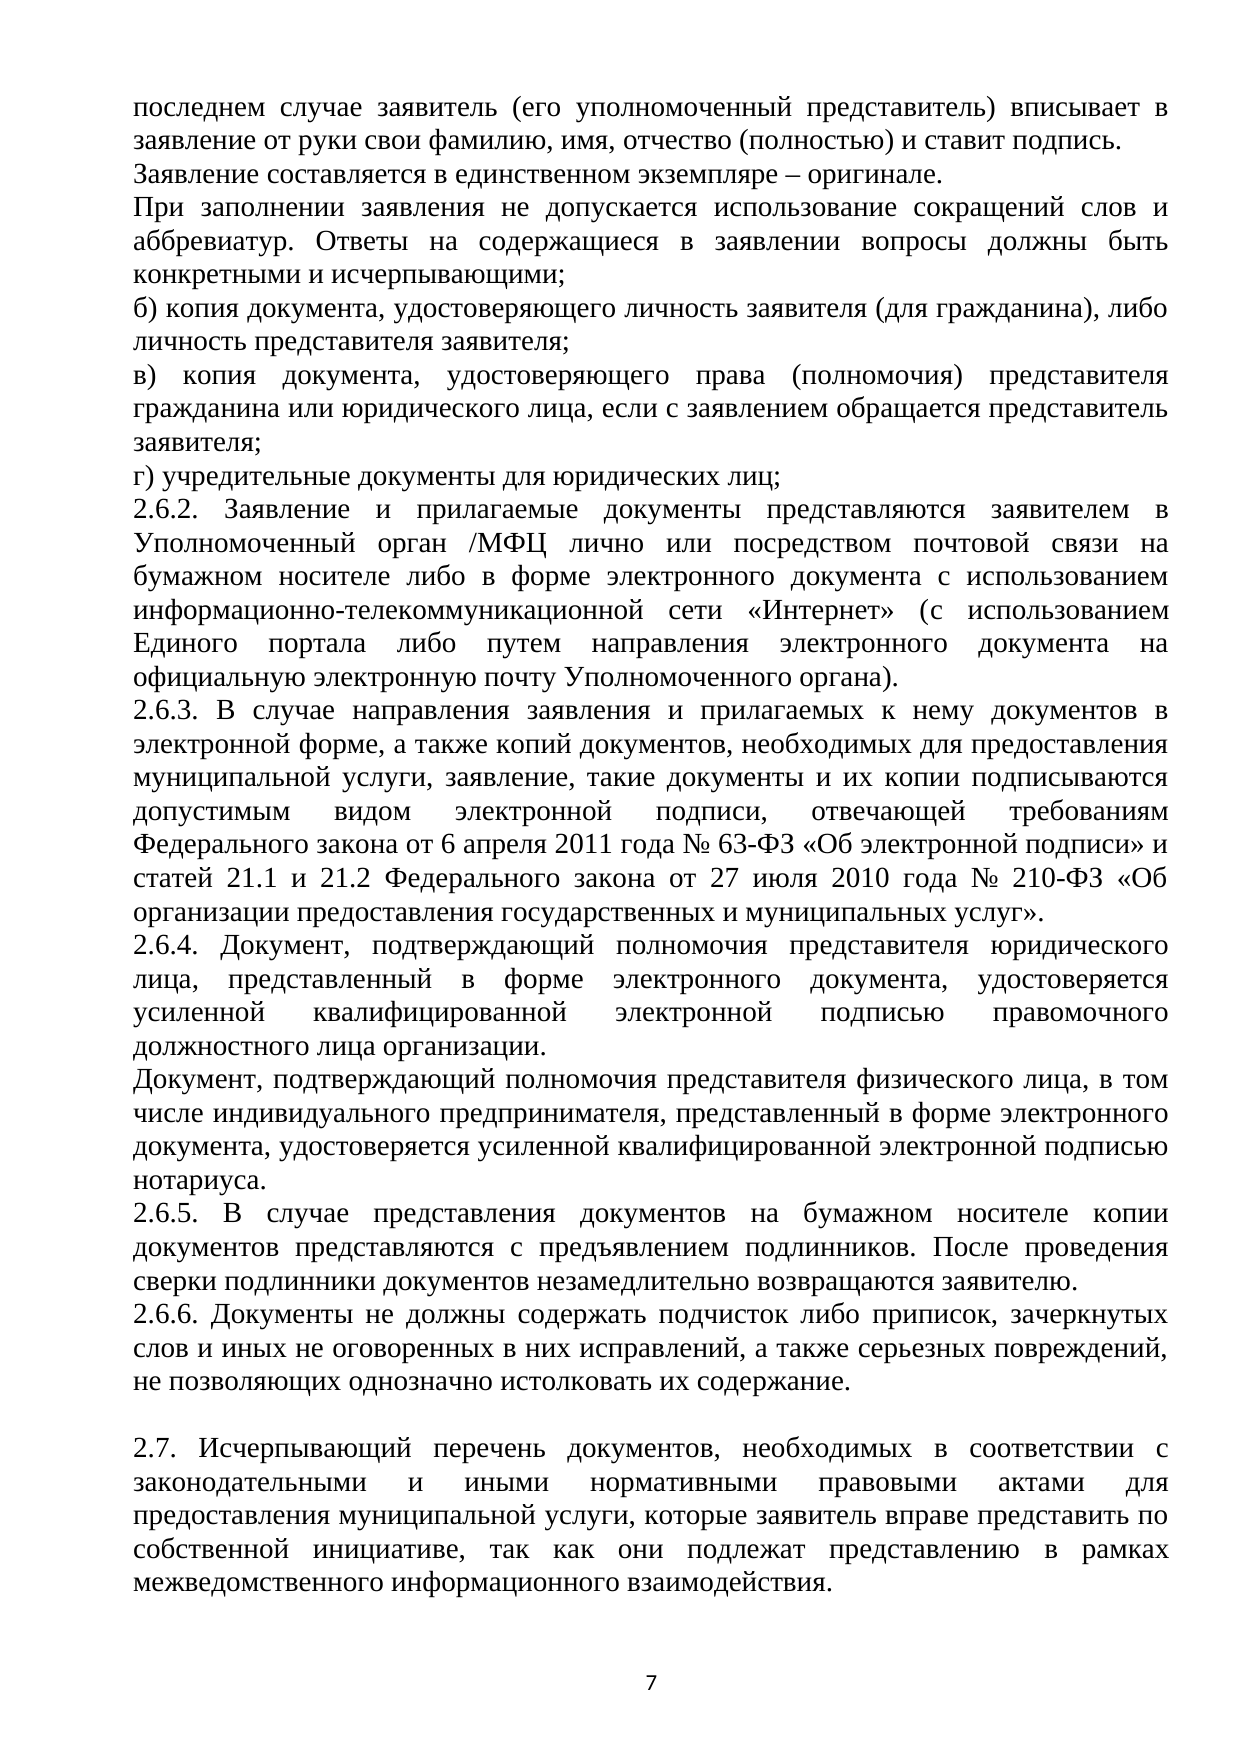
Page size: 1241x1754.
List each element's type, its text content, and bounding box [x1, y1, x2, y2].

text 2.6.4. Документ, подтверждающий полномочия представителя юридического лица, представленный в форме электронного документа, удостоверяется усиленной квалифицированной электронной подписью правомочного должностного лица организации. [133, 927, 1169, 1061]
text б) копия документа, удостоверяющего личность заявителя (для гражданина), либо личность представителя заявителя; [133, 290, 1169, 357]
text г) учредительные документы для юридических лиц; [133, 458, 1169, 491]
text 2.6.3. В случае направления заявления и прилагаемых к нему документов в электронной форме, а также копий документов, необходимых для предоставления муниципальной услуги, заявление, такие документы и их копии подписываются допустимым видом электронной подписи, отвечающей требованиям Федерального закона от 6 апреля 2011 года № 63-ФЗ «Об электронной подписи» и статей 21.1 и 21.2 Федерального закона от 27 июля 2010 года № 210-ФЗ «Об организации предоставления государственных и муниципальных услуг». [133, 692, 1169, 927]
text в) копия документа, удостоверяющего права (полномочия) представителя гражданина или юридического лица, если с заявлением обращается представитель заявителя; [133, 357, 1169, 458]
text 2.6.2. Заявление и прилагаемые документы представляются заявителем в Уполномоченный орган /МФЦ лично или посредством почтовой связи на бумажном носителе либо в форме электронного документа с использованием информационно-телекоммуникационной сети «Интернет» (с использованием Единого портала либо путем направления электронного документа на официальную электронную почту Уполномоченного органа). [133, 491, 1169, 692]
text 2.6.6. Документы не должны содержать подчисток либо приписок, зачеркнутых слов и иных не оговоренных в них исправлений, а также серьезных повреждений, не позволяющих однозначно истолковать их содержание. [133, 1296, 1169, 1397]
text Заявление составляется в единственном экземпляре – оригинале. [133, 156, 1169, 189]
text 2.7. Исчерпывающий перечень документов, необходимых в соответствии с законодательными и иными нормативными правовыми актами для предоставления муниципальной услуги, которые заявитель вправе представить по собственной инициативе, так как они подлежат представлению в рамках межведомственного информационного взаимодействия. [133, 1430, 1169, 1598]
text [133, 89, 1169, 156]
text 2.6.5. В случае представления документов на бумажном носителе копии документов представляются с предъявлением подлинников. После проведения сверки подлинники документов незамедлительно возвращаются заявителю. [133, 1196, 1169, 1296]
text При заполнении заявления не допускается использование сокращений слов и аббревиатур. Ответы на содержащиеся в заявлении вопросы должны быть конкретными и исчерпывающими; [133, 189, 1169, 290]
text Документ, подтверждающий полномочия представителя физического лица, в том числе индивидуального предпринимателя, представленный в форме электронного документа, удостоверяется усиленной квалифицированной электронной подписью нотариуса. [133, 1061, 1169, 1196]
